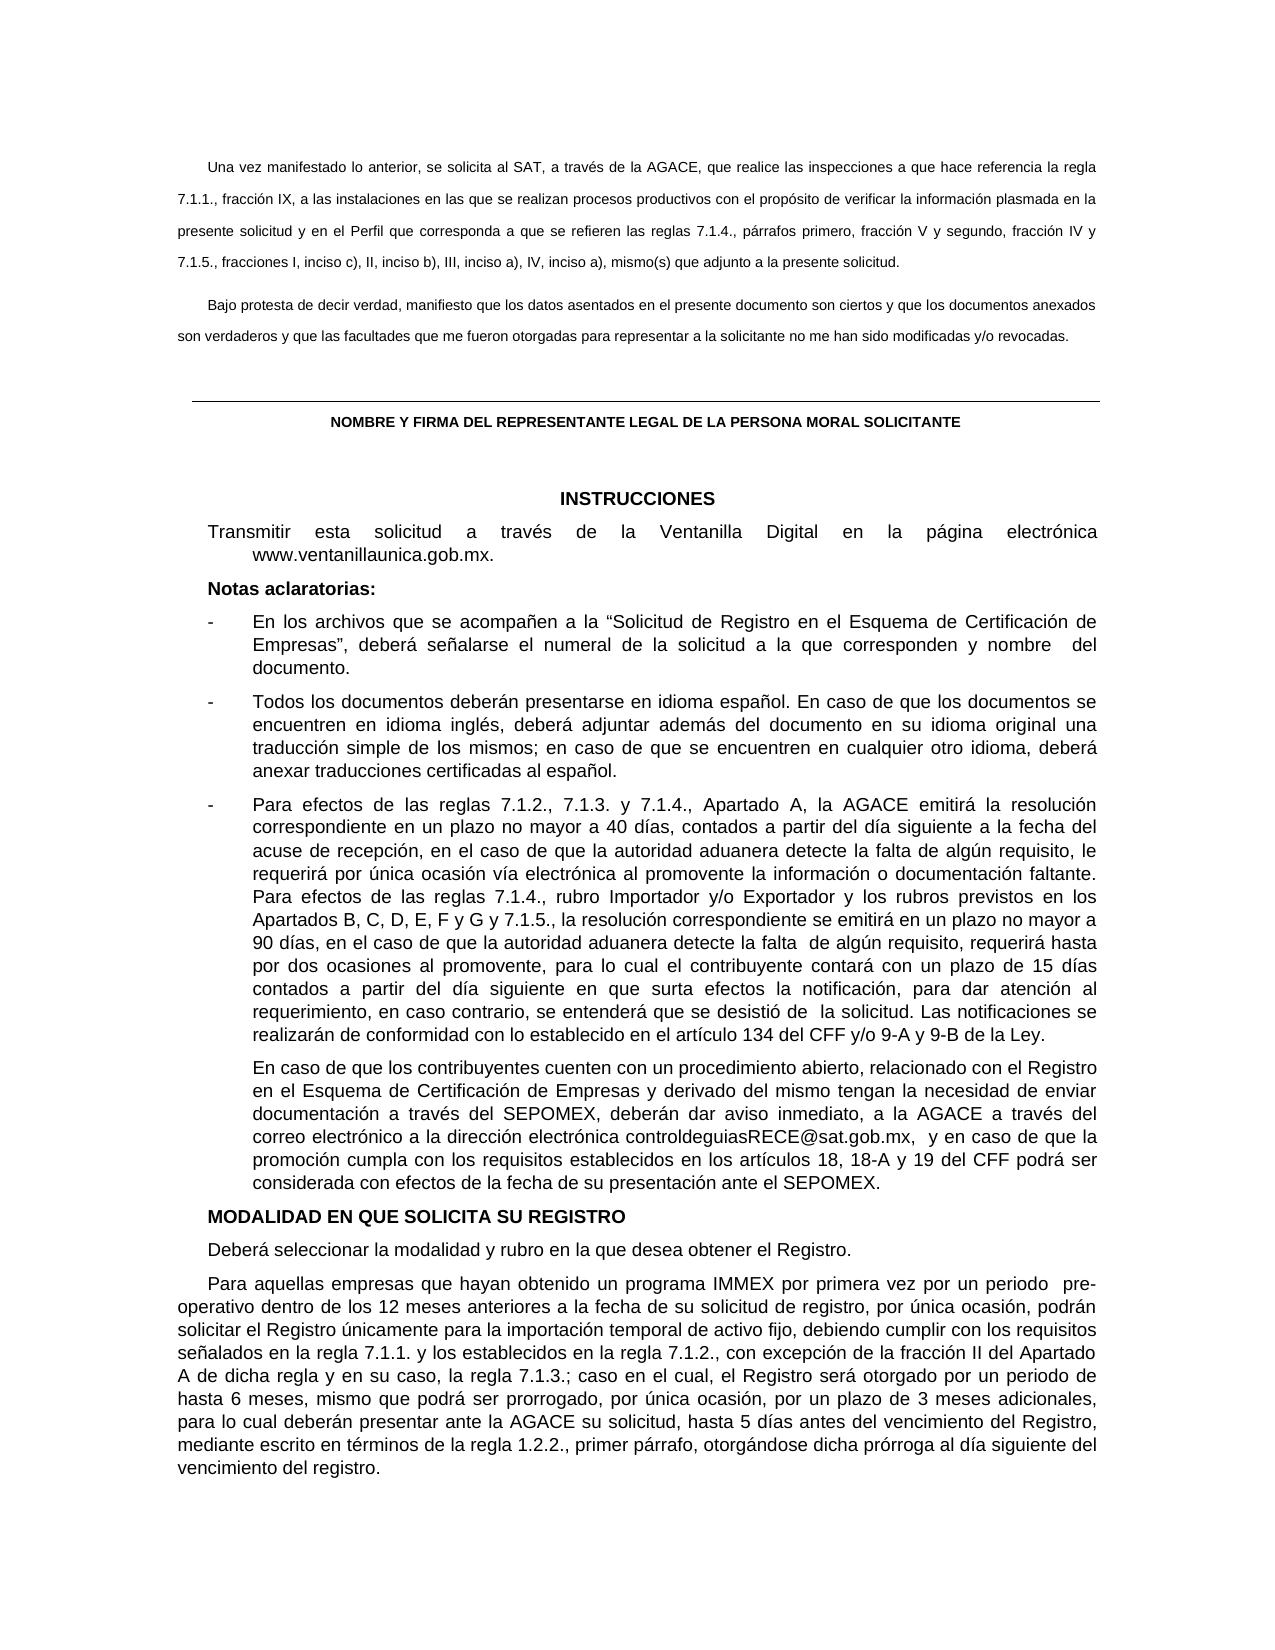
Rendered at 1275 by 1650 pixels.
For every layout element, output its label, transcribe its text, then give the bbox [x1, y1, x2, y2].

table_header NOMBRE Y FIRMA DEL REPRESENTANTE LEGAL DE LA PERSONA MORAL SOLICITANTE [192, 402, 1100, 487]
text Notas aclaratorias: [177, 577, 1098, 600]
text Deberá seleccionar la modalidad y rubro en la que desea obtener el Registro. [177, 1238, 1098, 1262]
text - En los archivos que se acompañen a la “Solicitud de Registro en el Esquema de Certificación de Empresas”, deberá señalarse el numeral de la solicitud a la que corresponden y nombre del documento. [207, 610, 1098, 679]
text En caso de que los contribuyentes cuenten con un procedimiento abierto, relacionado con el Registro en el Esquema de Certificación de Empresas y derivado del mismo tengan la necesidad de enviar documentación a través del SEPOMEX, deberán dar aviso inmediato, a la AGACE a través del correo electrónico a la dirección electrónica controldeguiasRECE@sat.gob.mx, y en caso de que la promoción cumpla con los requisitos establecidos en los artículos 18, 18-A y 19 del CFF podrá ser considerada con efectos de la fecha de su presentación ante el SEPOMEX. [207, 1056, 1098, 1194]
text - Para efectos de las reglas 7.1.2., 7.1.3. y 7.1.4., Apartado A, la AGACE emitirá la resolución correspondiente en un plazo no mayor a 40 días, contados a partir del día siguiente a la fecha del acuse de recepción, en el caso de que la autoridad aduanera detecte la falta de algún requisito, le requerirá por única ocasión vía electrónica al promovente la información o documentación faltante. Para efectos de las reglas 7.1.4., rubro Importador y/o Exportador y los rubros previstos en los Apartados B, C, D, E, F y G y 7.1.5., la resolución correspondiente se emitirá en un plazo no mayor a 90 días, en el caso de que la autoridad aduanera detecte la falta de algún requisito, requerirá hasta por dos ocasiones al promovente, para lo cual el contribuyente contará con un plazo de 15 días contados a partir del día siguiente en que surta efectos la notificación, para dar atención al requerimiento, en caso contrario, se entenderá que se desistió de la solicitud. Las notificaciones se realizarán de conformidad con lo establecido en el artículo 134 del CFF y/o 9-A y 9-B de la Ley. [207, 793, 1098, 1046]
text Una vez manifestado lo anterior, se solicita al SAT, a través de la AGACE, que realice las inspecciones a que hace referencia la regla 7.1.1., fracción IX, a las instalaciones en las que se realizan procesos productivos con el propósito de verificar la información plasmada en la presente solicitud y en el Perfil que corresponda a que se refieren las reglas 7.1.4., párrafos primero, fracción V y segundo, fracción IV y 7.1.5., fracciones I, inciso c), II, inciso b), III, inciso a), IV, inciso a), mismo(s) que adjunto a la presente solicitud. [177, 148, 1098, 274]
text Bajo protesta de decir verdad, manifiesto que los datos asentados en el presente documento son ciertos y que los documentos anexados son verdaderos y que las facultades que me fueron otorgadas para representar a la solicitante no me han sido modificadas y/o revocadas. [177, 285, 1098, 348]
text Para aquellas empresas que hayan obtenido un programa IMMEX por primera vez por un periodo pre-operativo dentro de los 12 meses anteriores a la fecha de su solicitud de registro, por única ocasión, podrán solicitar el Registro únicamente para la importación temporal de activo fijo, debiendo cumplir con los requisitos señalados en la regla 7.1.1. y los establecidos en la regla 7.1.2., con excepción de la fracción II del Apartado A de dicha regla y en su caso, la regla 7.1.3.; caso en el cual, el Registro será otorgado por un periodo de hasta 6 meses, mismo que podrá ser prorrogado, por única ocasión, por un plazo de 3 meses adicionales, para lo cual deberán presentar ante la AGACE su solicitud, hasta 5 días antes del vencimiento del Registro, mediante escrito en términos de la regla 1.2.2., primer párrafo, otorgándose dicha prórroga al día siguiente del vencimiento del registro. [177, 1272, 1098, 1479]
text MODALIDAD EN QUE SOLICITA SU REGISTRO [177, 1205, 1098, 1228]
text Transmitir esta solicitud a través de la Ventanilla Digital en la página electrónica www.ventanillaunica.gob.mx. [207, 520, 1098, 566]
text - Todos los documentos deberán presentarse en idioma español. En caso de que los documentos se encuentren en idioma inglés, deberá adjuntar además del documento en su idioma original una traducción simple de los mismos; en caso de que se encuentren en cualquier otro idioma, deberá anexar traducciones certificadas al español. [207, 690, 1098, 782]
text INSTRUCCIONES [177, 487, 1098, 510]
